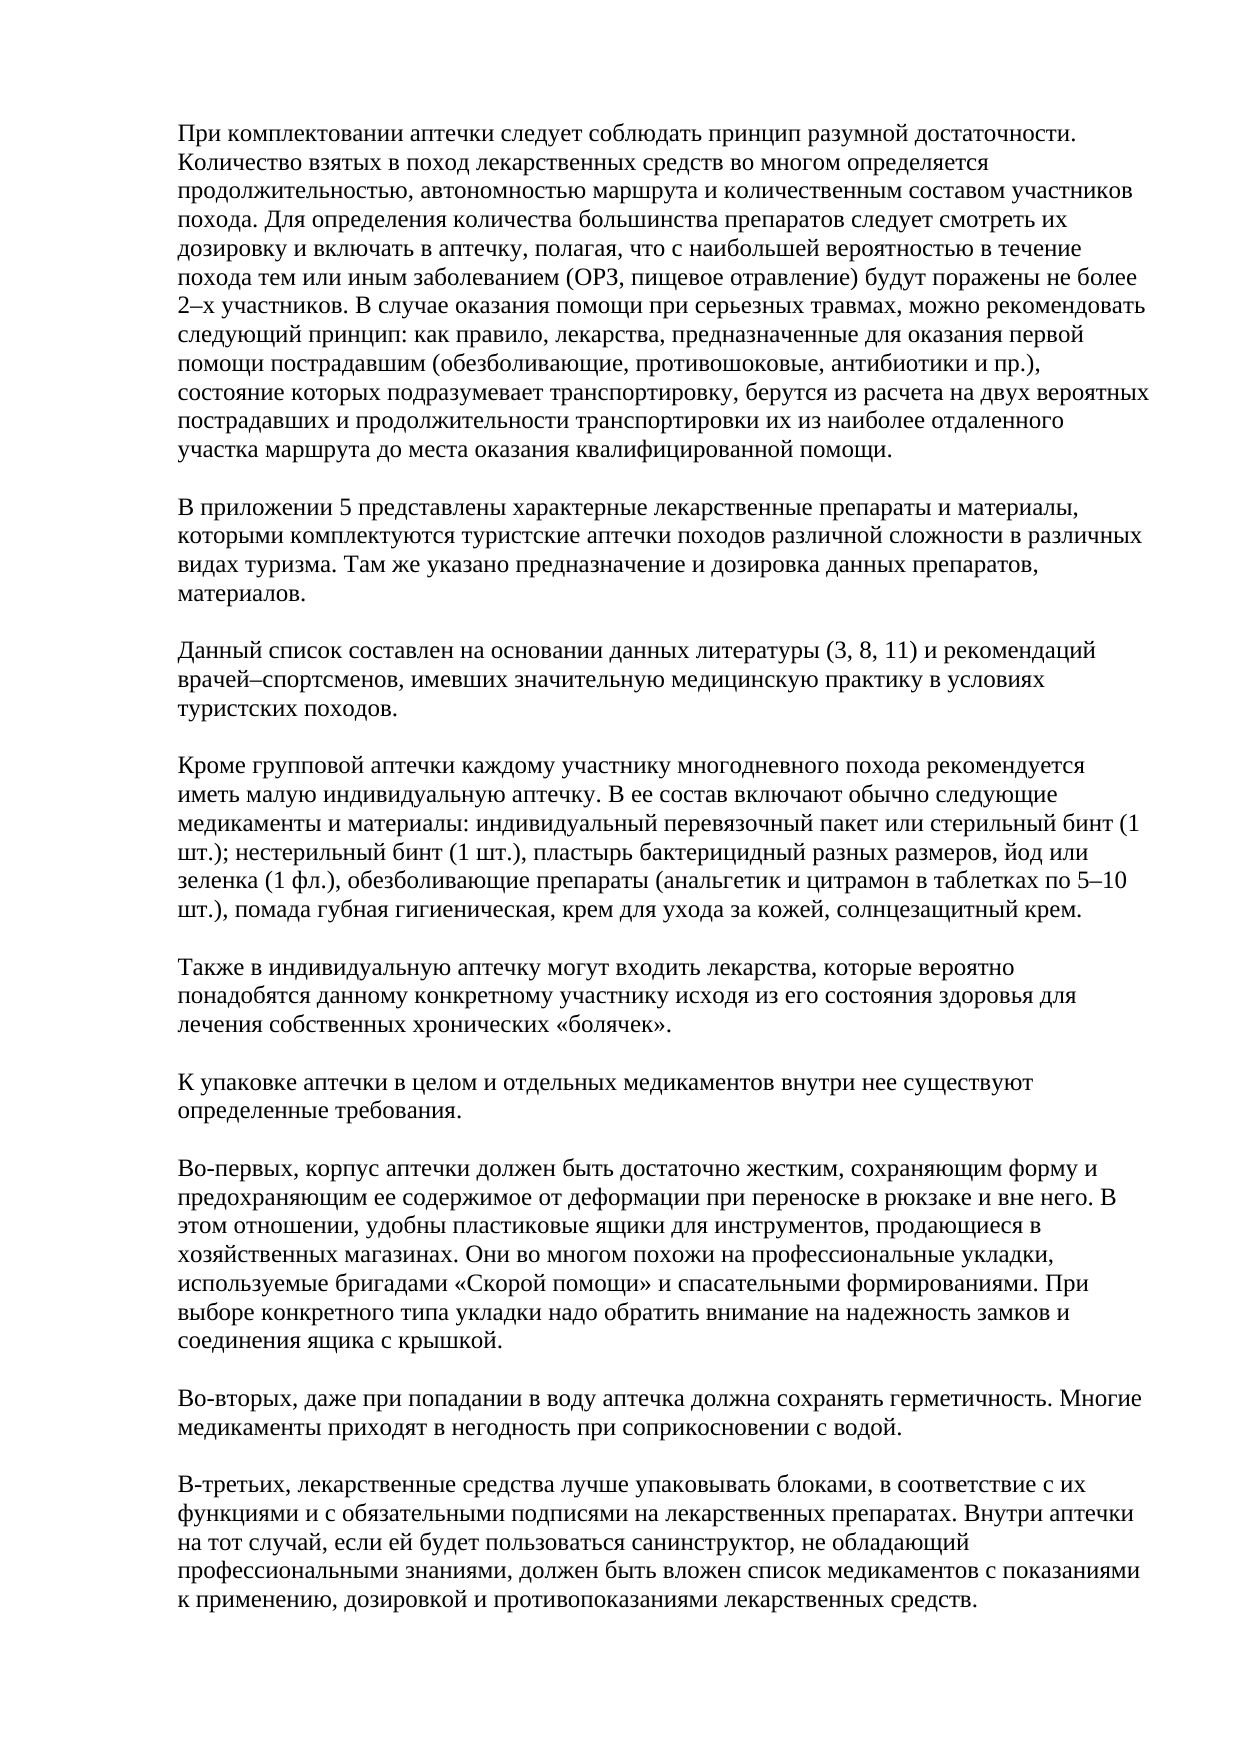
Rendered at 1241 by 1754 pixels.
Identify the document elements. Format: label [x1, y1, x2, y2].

text [177, 118, 1152, 1613]
